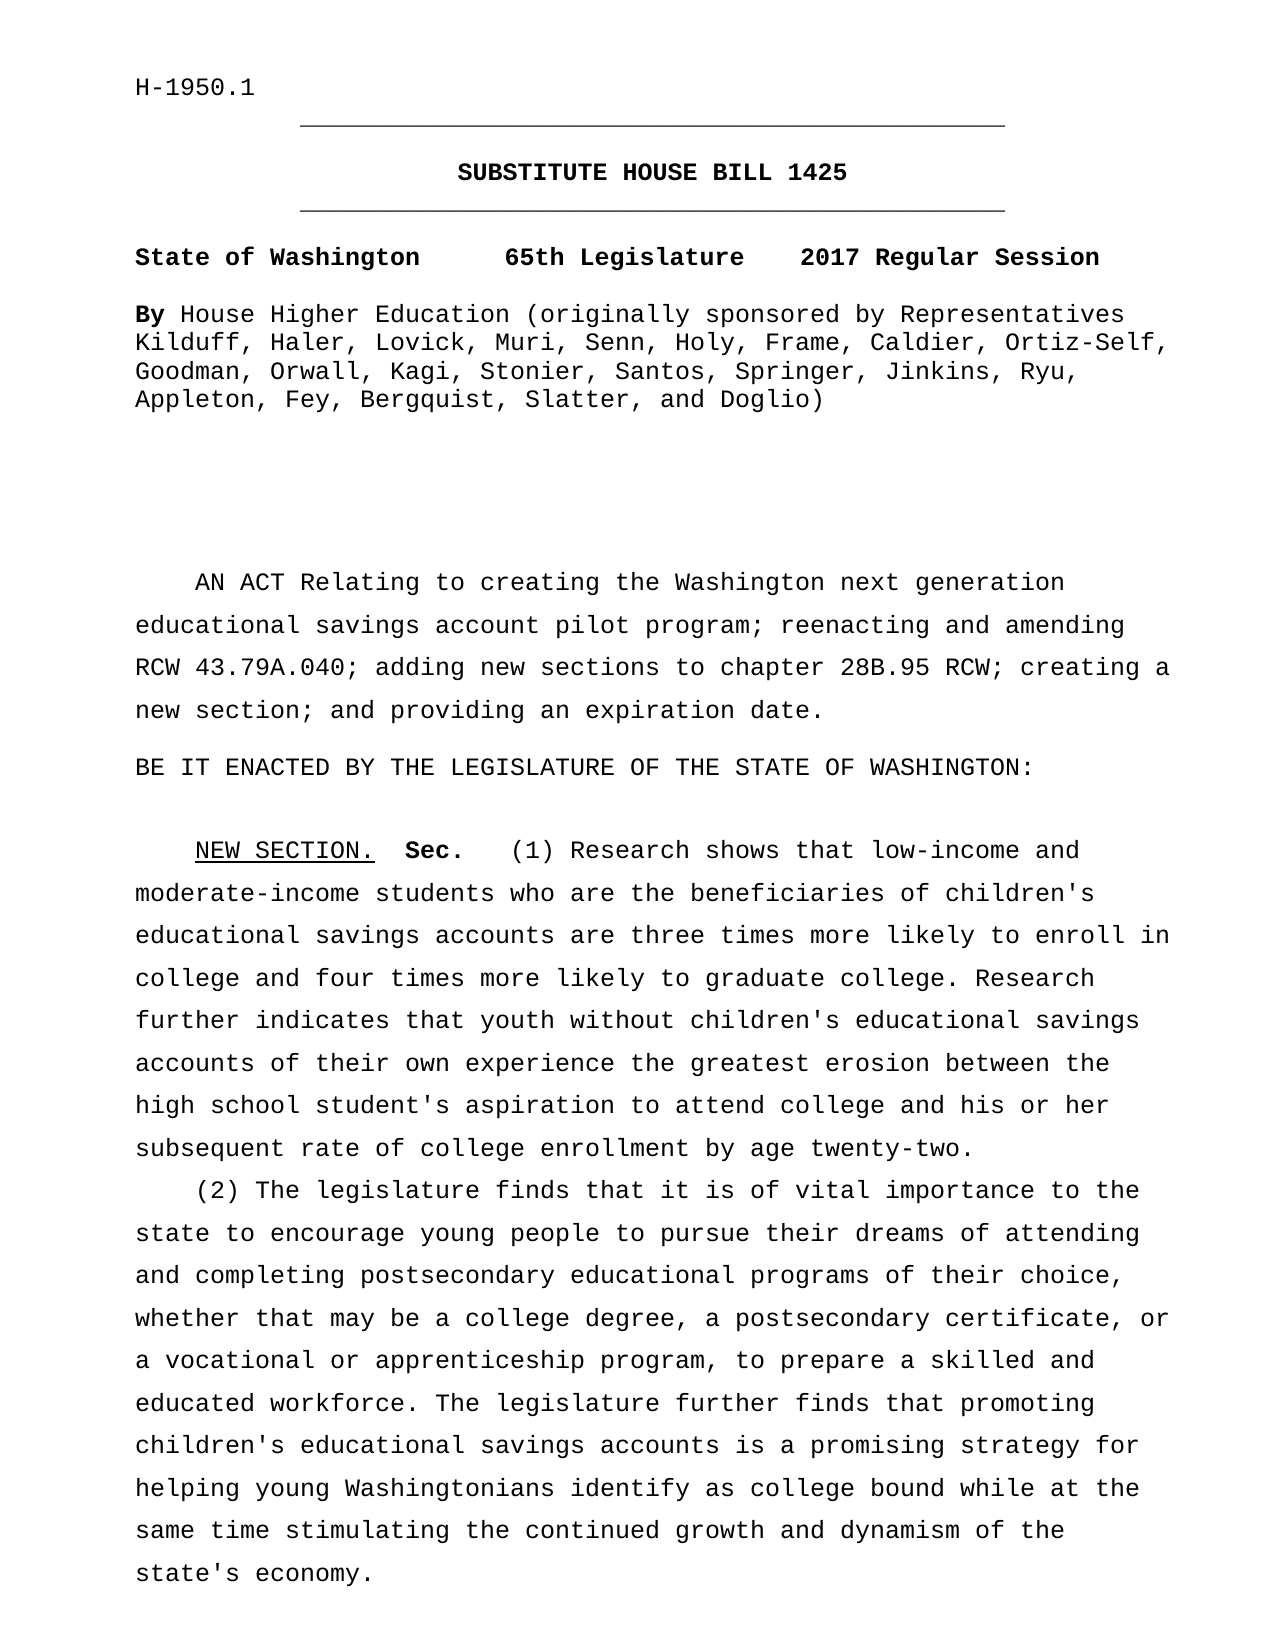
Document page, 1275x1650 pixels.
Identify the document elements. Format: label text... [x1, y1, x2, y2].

text _______________________________________________ [135, 103, 1170, 132]
text BE IT ENACTED BY THE LEGISLATURE OF THE STATE OF WASHINGTON: [135, 755, 1170, 783]
text State of Washington 65th Legislature 2017 Regular Session [135, 245, 1170, 273]
text NEW SECTION. Sec. (1) Research shows that low-income and moderate-income students who are the beneficiaries of children's educational savings accounts are three times more likely to enroll in college and four times more likely to graduate college. Research further indicates that youth without children's educational savings accounts of their own experience the greatest erosion between the high school student's aspiration to attend college and his or her subsequent rate of college enrollment by age twenty-two. [135, 825, 1170, 1165]
text By House Higher Education (originally sponsored by Representatives Kilduff, Haler, Lovick, Muri, Senn, Holy, Frame, Caldier, Ortiz-Self, Goodman, Orwall, Kagi, Stonier, Santos, Springer, Jinkins, Ryu, Appleton, Fey, Bergquist, Slatter, and Doglio) [135, 302, 1170, 415]
text H-1950.1 [135, 75, 1170, 103]
text AN ACT Relating to creating the Washington next generation educational savings account pilot program; reenacting and amending RCW 43.79A.040; adding new sections to chapter 28B.95 RCW; creating a new section; and providing an expiration date. [135, 557, 1170, 727]
text _______________________________________________ [135, 188, 1170, 217]
text (2) The legislature finds that it is of vital importance to the state to encourage young people to pursue their dreams of attending and completing postsecondary educational programs of their choice, whether that may be a college degree, a postsecondary certificate, or a vocational or apprenticeship program, to prepare a skilled and educated workforce. The legislature further finds that promoting children's educational savings accounts is a promising strategy for helping young Washingtonians identify as college bound while at the same time stimulating the continued growth and dynamism of the state's economy. [135, 1165, 1170, 1590]
text SUBSTITUTE HOUSE BILL 1425 [135, 160, 1170, 188]
